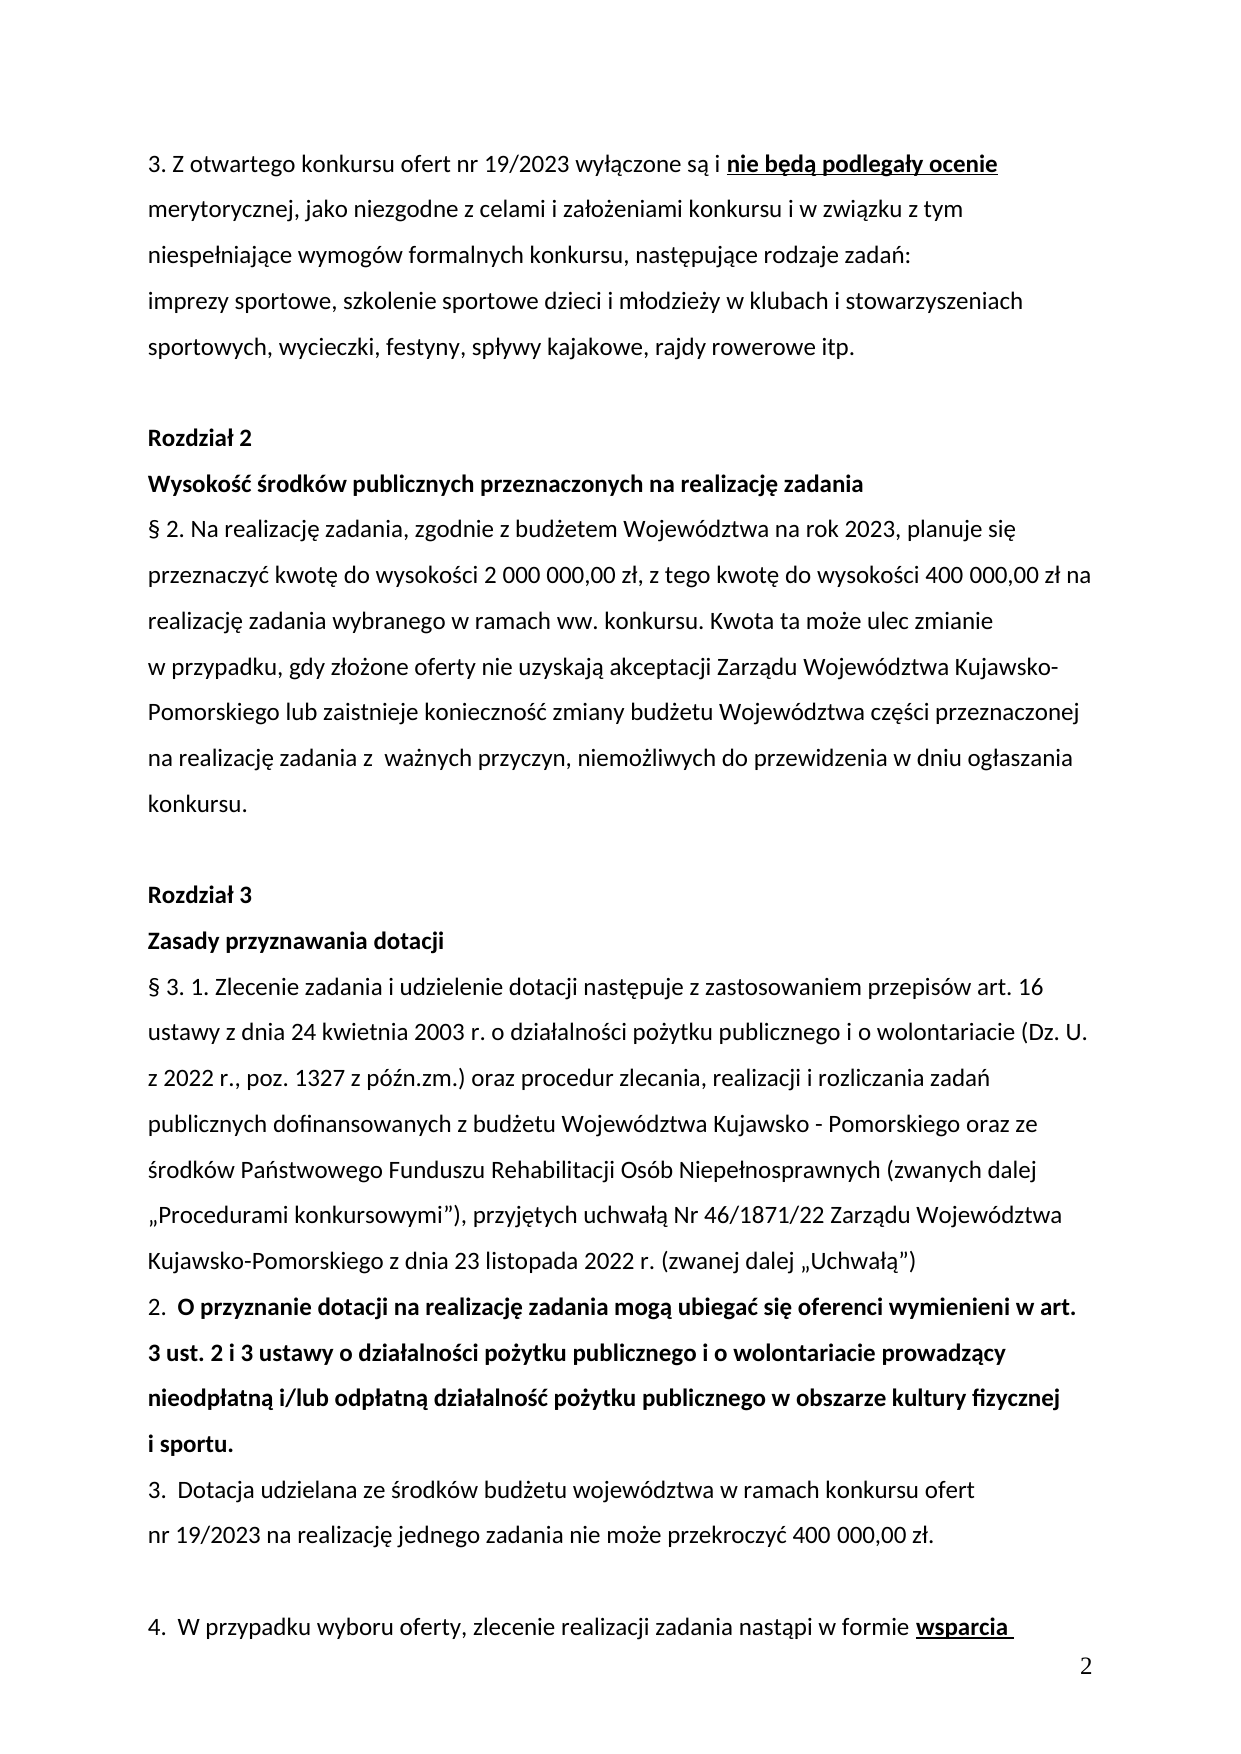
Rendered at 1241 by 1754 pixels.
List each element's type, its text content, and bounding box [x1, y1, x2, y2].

text Zasady przyznawania dotacji [148, 925, 1092, 956]
list O przyznanie dotacji na realizację zadania mogą ubiegać się oferenci wymienieni w art. 3 ust. 2 i 3 ustawy o działalności pożytku publicznego i o wolontariacie prowadzący nieodpłatną i/lub odpłatną działalność pożytku publicznego w obszarze kultury fizycznej i sportu. [148, 1291, 1092, 1459]
text Rozdział 3 [148, 879, 1092, 910]
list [148, 1611, 1092, 1642]
title imprezy sportowe, szkolenie sportowe dzieci i młodzieży w klubach i stowarzyszeniach sportowych, wycieczki, festyny, spływy kajakowe, rajdy rowerowe itp. [148, 285, 1092, 361]
title Wysokość środków publicznych przeznaczonych na realizację zadania [148, 468, 1092, 498]
text § 3. 1. Zlecenie zadania i udzielenie dotacji następuje z zastosowaniem przepisów art. 16 ustawy z dnia 24 kwietnia 2003 r. o działalności pożytku publicznego i o wolontariacie (Dz. U. z 2022 r., poz. 1327 z późn.zm.) oraz procedur zlecania, realizacji i rozliczania zadań publicznych dofinansowanych z budżetu Województwa Kujawsko - Pomorskiego oraz ze środków Państwowego Funduszu Rehabilitacji Osób Niepełnosprawnych (zwanych dalej „Procedurami konkursowymi”), przyjętych uchwałą Nr 46/1871/22 Zarządu Województwa Kujawsko-Pomorskiego z dnia 23 listopada 2022 r. (zwanej dalej „Uchwałą”) [148, 971, 1092, 1276]
title § 2. Na realizację zadania, zgodnie z budżetem Województwa na rok 2023, planuje się przeznaczyć kwotę do wysokości 2 000 000,00 zł, z tego kwotę do wysokości 400 000,00 zł na realizację zadania wybranego w ramach ww. konkursu. Kwota ta może ulec zmianie w przypadku, gdy złożone oferty nie uzyskają akceptacji Zarządu Województwa Kujawsko-Pomorskiego lub zaistnieje konieczność zmiany budżetu Województwa części przeznaczonej na realizację zadania z ważnych przyczyn, niemożliwych do przewidzenia w dniu ogłaszania konkursu. [148, 513, 1092, 818]
title Rozdział 2 [148, 422, 1092, 453]
list Dotacja udzielana ze środków budżetu województwa w ramach konkursu ofert nr 19/2023 na realizację jednego zadania nie może przekroczyć 400 000,00 zł. [148, 1474, 1092, 1550]
title 3. Z otwartego konkursu ofert nr 19/2023 wyłączone są i nie będą podlegały ocenie merytorycznej, jako niezgodne z celami i założeniami konkursu i w związku z tym niespełniające wymogów formalnych konkursu, następujące rodzaje zadań: [148, 148, 1092, 270]
